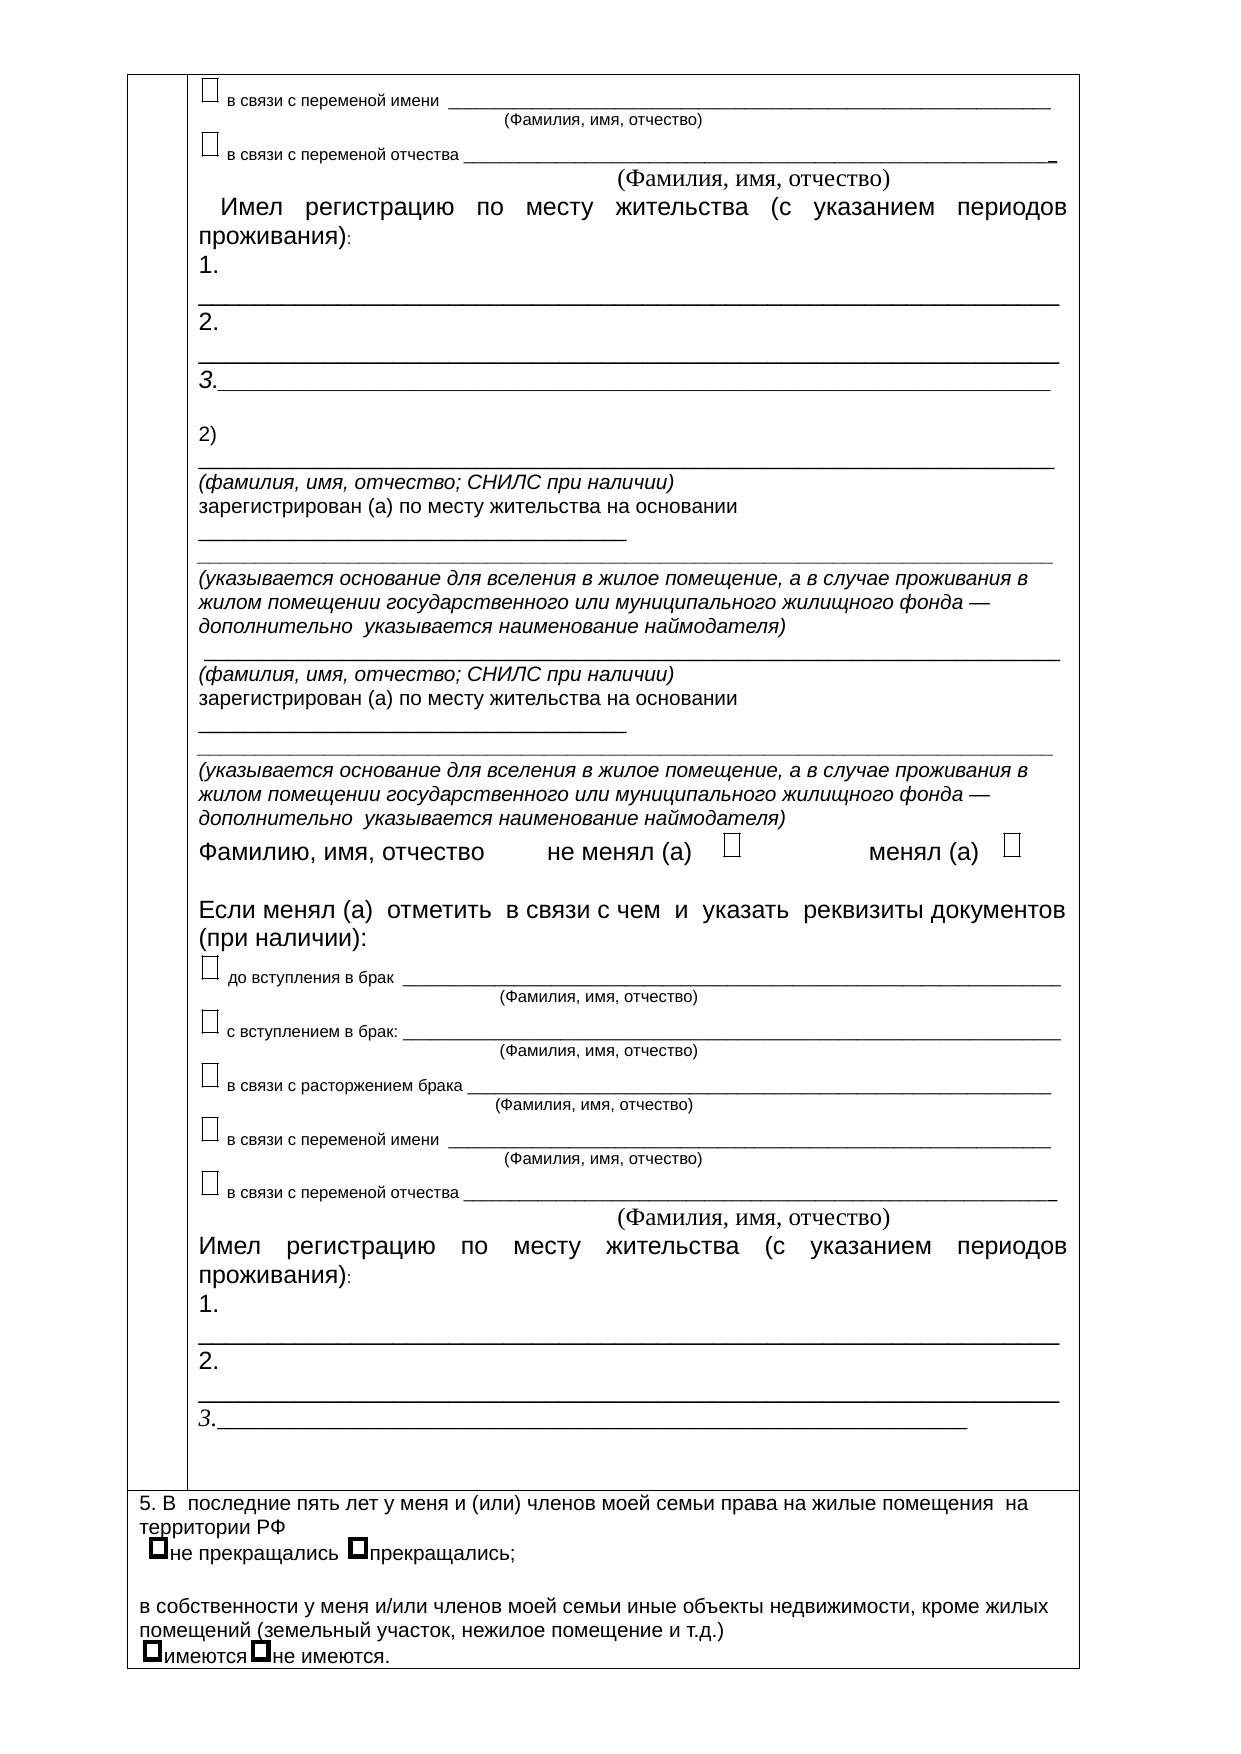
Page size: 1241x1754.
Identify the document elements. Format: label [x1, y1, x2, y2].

table_cell [128, 1491, 1079, 1668]
table_cell [188, 75, 1079, 1490]
